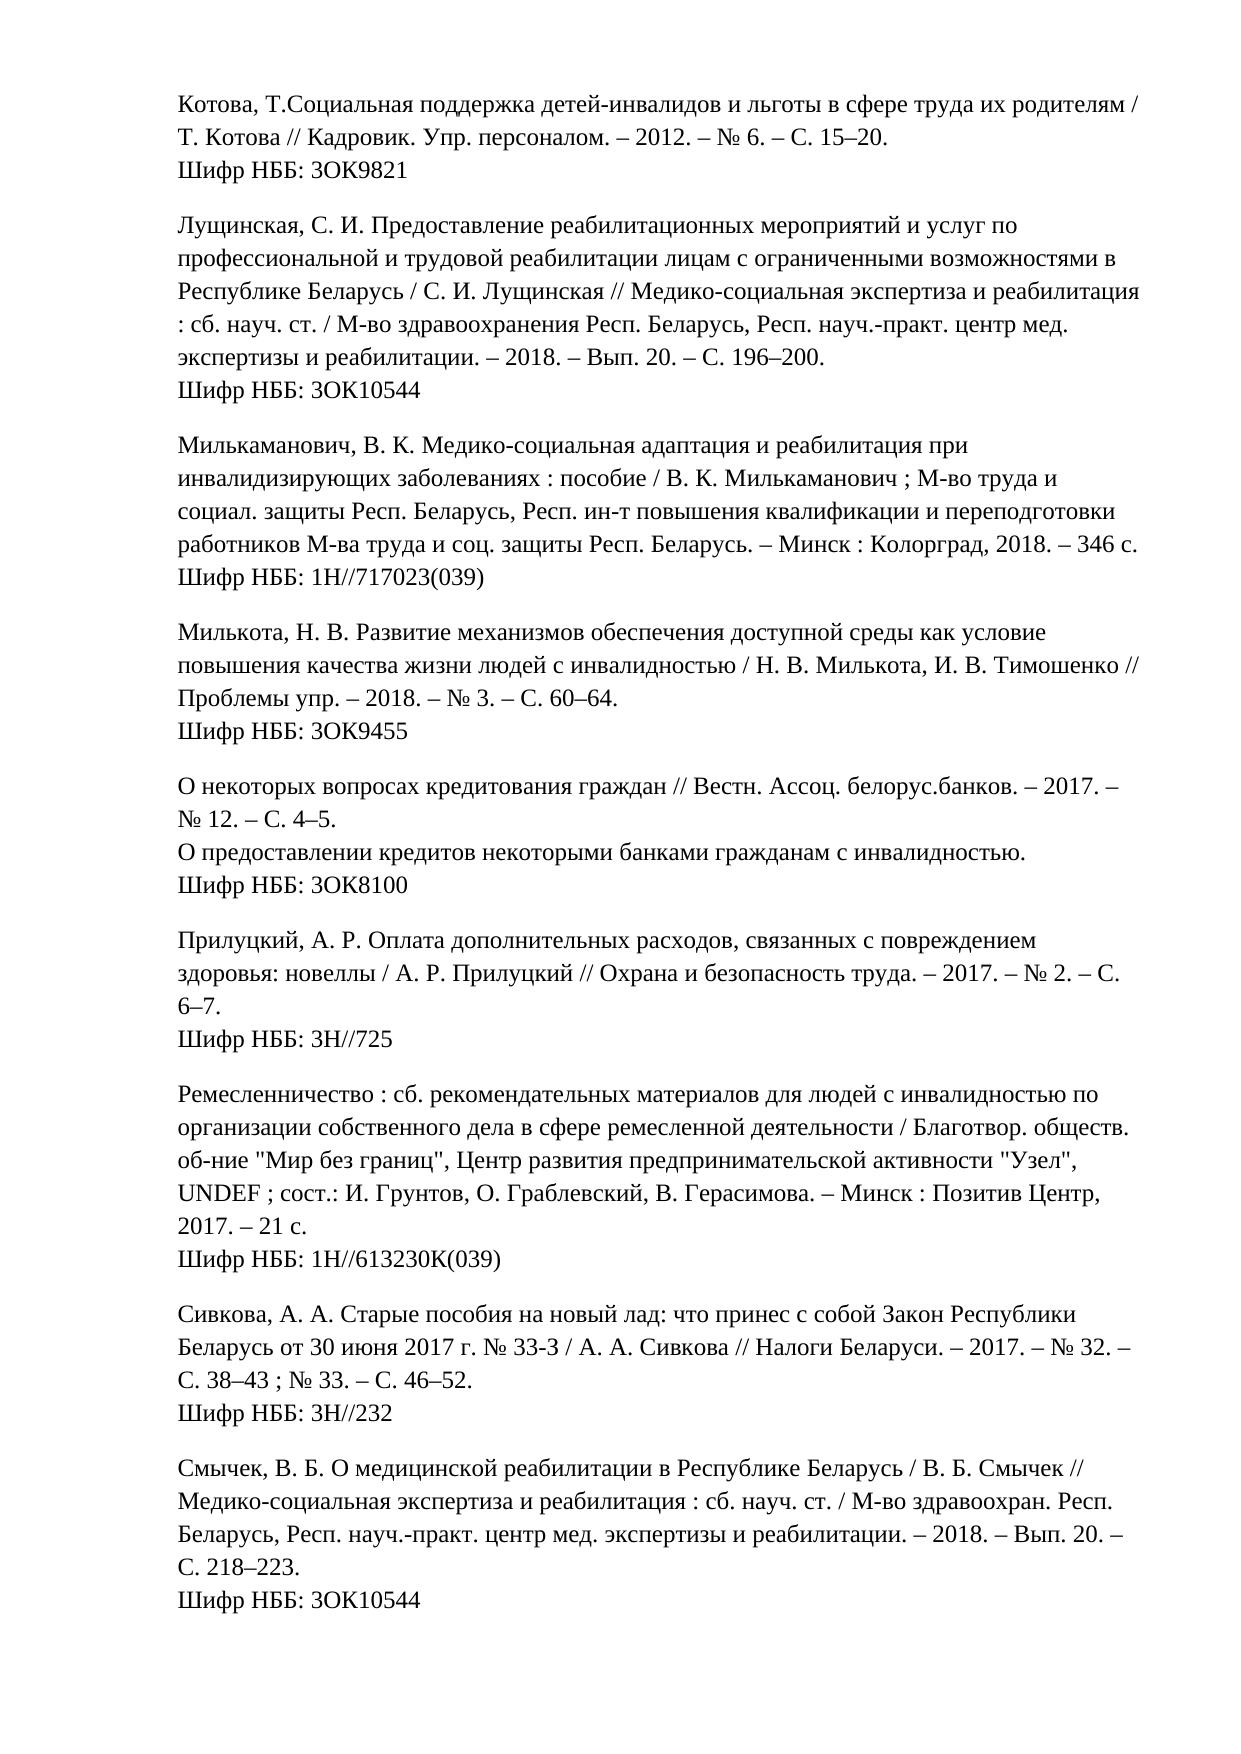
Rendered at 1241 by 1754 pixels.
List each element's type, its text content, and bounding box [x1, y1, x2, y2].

text Шифр НББ: 3Н//232 [177, 1398, 1152, 1427]
text Ремесленничество : сб. рекомендательных материалов для людей с инвалидностью по организации собственного дела в сфере ремесленной деятельности / Благотвор. обществ. об-ние "Мир без границ", Центр развития предпринимательской активности "Узел", UNDEF ; сост.: И. Грунтов, О. Граблевский, В. Герасимова. – Минск : Позитив Центр, 2017. – 21 с. [177, 1079, 1141, 1240]
text Шифр НББ: 3ОК10544 [177, 375, 1141, 403]
text Шифр НББ: 3ОК9821 [177, 155, 1141, 183]
text Шифр НББ: 3Н//725 [177, 1024, 1141, 1053]
text Шифр НББ: 1Н//717023(039) [177, 562, 1141, 591]
text Шифр НББ: 3ОК10544 [177, 1585, 1152, 1614]
text Смычек, В. Б. О медицинской реабилитации в Республике Беларусь / В. Б. Смычек // Медико-социальная экспертиза и реабилитация : сб. науч. ст. / М-во здравоохран. Респ. Беларусь, Респ. науч.-практ. центр мед. экспертизы и реабилитации. – 2018. – Вып. 20. – С. 218–223. [177, 1453, 1141, 1581]
text О предоставлении кредитов некоторыми банками гражданам с инвалидностью. [177, 837, 1141, 866]
text Милькота, Н. В. Развитие механизмов обеспечения доступной среды как условие повышения качества жизни людей с инвалидностью / Н. В. Милькота, И. В. Тимошенко // Проблемы упр. – 2018. – № 3. – С. 60–64. [177, 617, 1141, 712]
text О некоторых вопросах кредитования граждан // Вестн. Ассоц. белорус.банков. – 2017. – № 12. – С. 4–5. [177, 771, 1141, 833]
text Шифр НББ: 1Н//613230К(039) [177, 1244, 1141, 1273]
text Шифр НББ: 3ОК8100 [177, 870, 1141, 899]
text Котова, Т.Социальная поддержка детей-инвалидов и льготы в сфере труда их родителям / Т. Котова // Кадровик. Упр. персоналом. – 2012. – № 6. – С. 15–20. [177, 89, 1141, 150]
text Прилуцкий, А. Р. Оплата дополнительных расходов, связанных с повреждением здоровья: новеллы / А. Р. Прилуцкий // Охрана и безопасность труда. – 2017. – № 2. – С. 6–7. [177, 925, 1141, 1020]
text Сивкова, А. А. Старые пособия на новый лад: что принес с собой Закон Республики Беларусь от 30 июня 2017 г. № 33-З / А. А. Сивкова // Налоги Беларуси. – 2017. – № 32. – С. 38–43 ; № 33. – С. 46–52. [177, 1299, 1141, 1394]
text Шифр НББ: 3ОК9455 [177, 716, 1141, 745]
text Милькаманович, В. К. Медико-социальная адаптация и реабилитация при инвалидизирующих заболеваниях : пособие / В. К. Милькаманович ; М-во труда и социал. защиты Респ. Беларусь, Респ. ин-т повышения квалификации и переподготовки работников М-ва труда и соц. защиты Респ. Беларусь. – Минск : Колорград, 2018. – 346 с. [177, 430, 1141, 558]
text Лущинская, С. И. Предоставление реабилитационных мероприятий и услуг по профессиональной и трудовой реабилитации лицам с ограниченными возможностями в Республике Беларусь / С. И. Лущинская // Медико-социальная экспертиза и реабилитация : сб. науч. ст. / М-во здравоохранения Респ. Беларусь, Респ. науч.-практ. центр мед. экспертизы и реабилитации. – 2018. – Вып. 20. – С. 196–200. [177, 210, 1141, 371]
